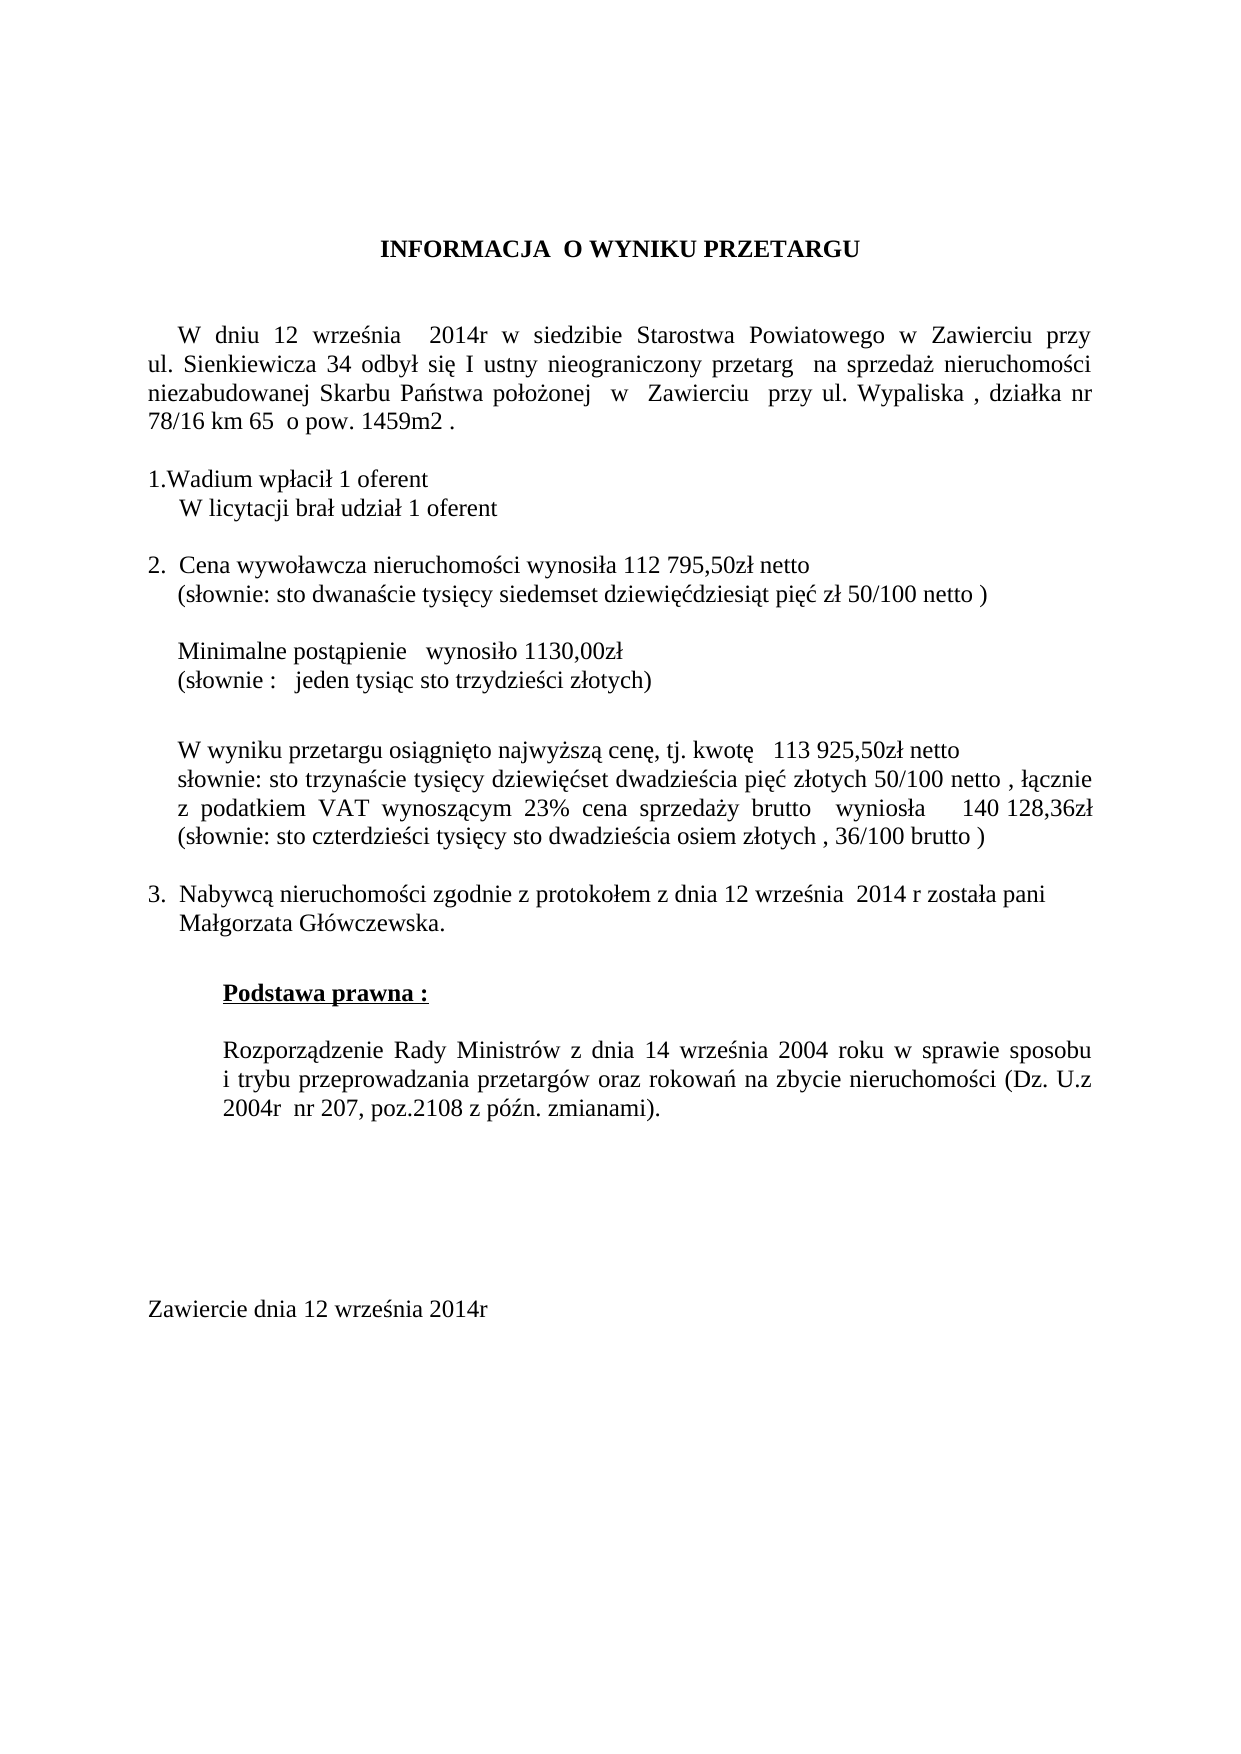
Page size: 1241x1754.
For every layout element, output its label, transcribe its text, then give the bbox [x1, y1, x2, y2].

text Podstawa prawna : [223, 978, 1093, 1006]
subtitle W wyniku przetargu osiągnięto najwyższą cenę, tj. kwotę 113 925,50zł netto [177, 735, 1093, 764]
text Zawiercie dnia 12 września 2014r [148, 1294, 1093, 1323]
text W licytacji brał udział 1 oferent [166, 493, 1093, 521]
subtitle 3. Nabywcą nieruchomości zgodnie z protokołem z dnia 12 września 2014 r została pani [148, 879, 1093, 908]
subtitle (słownie : jeden tysiąc sto trzydzieści złotych) [177, 665, 1093, 694]
subtitle (słownie: sto dwanaście tysięcy siedemset dziewięćdziesiąt pięć zł 50/100 netto ) [177, 579, 1093, 608]
text Rozporządzenie Rady Ministrów z dnia 14 września 2004 roku w sprawie sposobu i trybu przeprowadzania przetargów oraz rokowań na zbycie nieruchomości (Dz. U.z 2004r nr 207, poz.2108 z późn. zmianami). [223, 1035, 1093, 1121]
text 2. Cena wywoławcza nieruchomości wynosiła 112 795,50zł netto [148, 550, 1093, 579]
subtitle Minimalne postąpienie wynosiło 1130,00zł [177, 636, 1093, 665]
subtitle słownie: sto trzynaście tysięcy dziewięćset dwadzieścia pięć złotych 50/100 netto , łącznie z podatkiem VAT wynoszącym 23% cena sprzedaży brutto wyniosła 140 128,36zł (słownie: sto czterdzieści tysięcy sto dwadzieścia osiem złotych , 36/100 brutto ) [177, 764, 1093, 850]
subtitle Małgorzata Główczewska. [148, 908, 1093, 936]
text W dniu 12 września 2014r w siedzibie Starostwa Powiatowego w Zawierciu przy ul. Sienkiewicza 34 odbył się I ustny nieograniczony przetarg na sprzedaż nieruchomości niezabudowanej Skarbu Państwa położonej w Zawierciu przy ul. Wypaliska , działka nr 78/16 km 65 o pow. 1459m2 . [148, 320, 1093, 435]
text 1.Wadium wpłacił 1 oferent [148, 464, 1093, 493]
text INFORMACJA O WYNIKU PRZETARGU [148, 234, 1093, 263]
